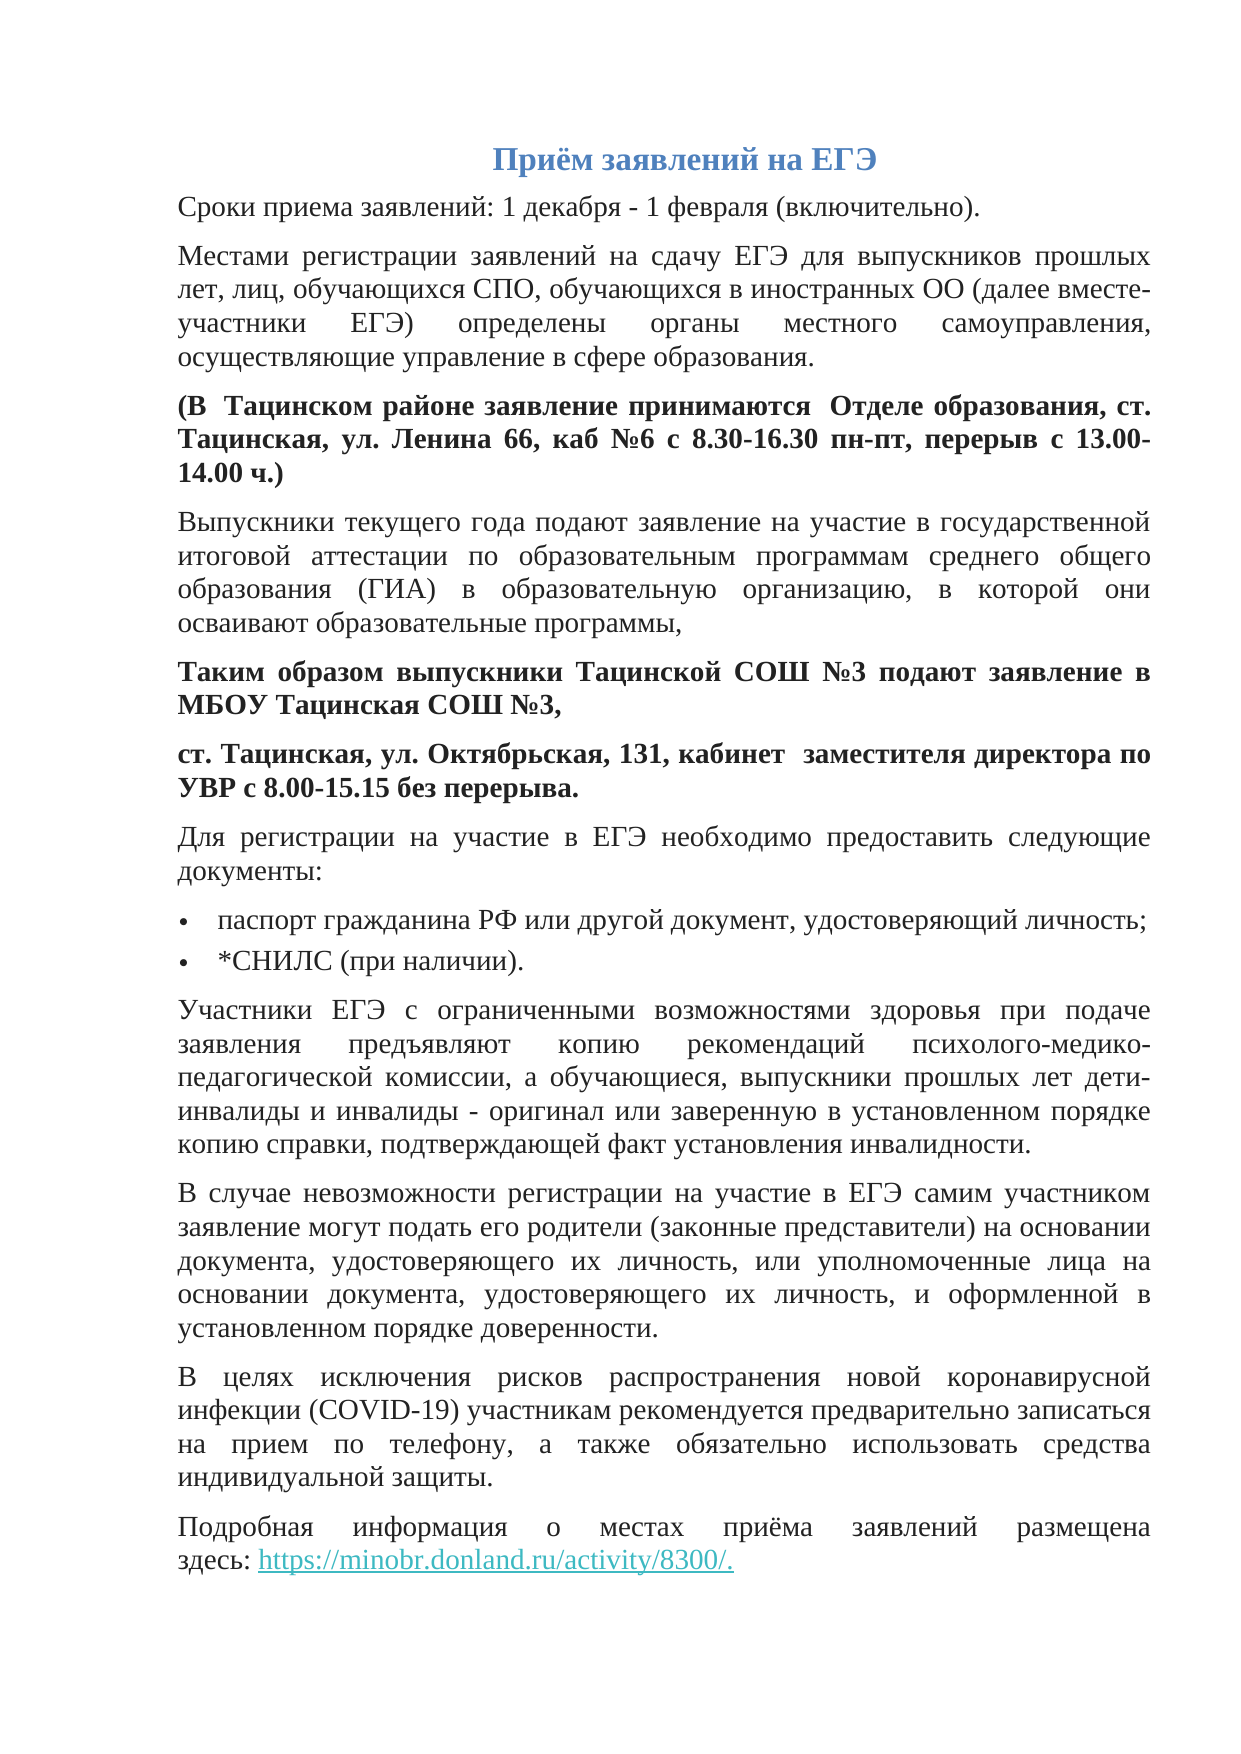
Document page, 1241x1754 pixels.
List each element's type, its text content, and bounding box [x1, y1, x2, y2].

text В случае невозможности регистрации на участие в ЕГЭ самим участником заявление могут подать его родители (законные представители) на основании документа, удостоверяющего их личность, или уполномоченные лица на основании документа, удостоверяющего их личность, и оформленной в установленном порядке доверенности. [177, 1176, 1152, 1343]
list паспорт гражданина РФ или другой документ, удостоверяющий личность; [180, 902, 1152, 936]
list *СНИЛС (при наличии). [180, 943, 1152, 977]
text В целях исключения рисков распространения новой коронавирусной инфекции (COVID-19) участникам рекомендуется предварительно записаться на прием по телефону, а также обязательно использовать средства индивидуальной защиты. [177, 1359, 1152, 1493]
text Таким образом выпускники Тацинской СОШ №3 подают заявление в МБОУ Тацинская СОШ №3, [177, 654, 1152, 721]
text Сроки приема заявлений: 1 декабря - 1 февраля (включительно). [177, 189, 1152, 222]
subtitle Приём заявлений на ЕГЭ [218, 139, 1152, 177]
text Участники ЕГЭ с ограниченными возможностями здоровья при подаче заявления предъявляют копию рекомендаций психолого-медико-педагогической комиссии, а обучающиеся, выпускники прошлых лет дети-инвалиды и инвалиды - оригинал или заверенную в установленном порядке копию справки, подтверждающей факт установления инвалидности. [177, 992, 1152, 1160]
text (В Тацинском районе заявление принимаются Отделе образования, ст. Тацинская, ул. Ленина 66, каб №6 с 8.30-16.30 пн-пт, перерыв с 13.00-14.00 ч.) [177, 388, 1152, 488]
text ст. Тацинская, ул. Октябрьская, 131, кабинет заместителя директора по УВР с 8.00-15.15 без перерыва. [177, 737, 1152, 804]
text Местами регистрации заявлений на сдачу ЕГЭ для выпускников прошлых лет, лиц, обучающихся СПО, обучающихся в иностранных ОО (далее вместе-участники ЕГЭ) определены органы местного самоуправления, осуществляющие управление в сфере образования. [177, 238, 1152, 372]
text Подробная информация о местах приёма заявлений размещена здесь: https://minobr.donland.ru/activity/8300/. [177, 1509, 1152, 1576]
text Для регистрации на участие в ЕГЭ необходимо предоставить следующие документы: [177, 819, 1152, 886]
text Выпускники текущего года подают заявление на участие в государственной итоговой аттестации по образовательным программам среднего общего образования (ГИА) в образовательную организацию, в которой они осваивают образовательные программы, [177, 504, 1152, 638]
